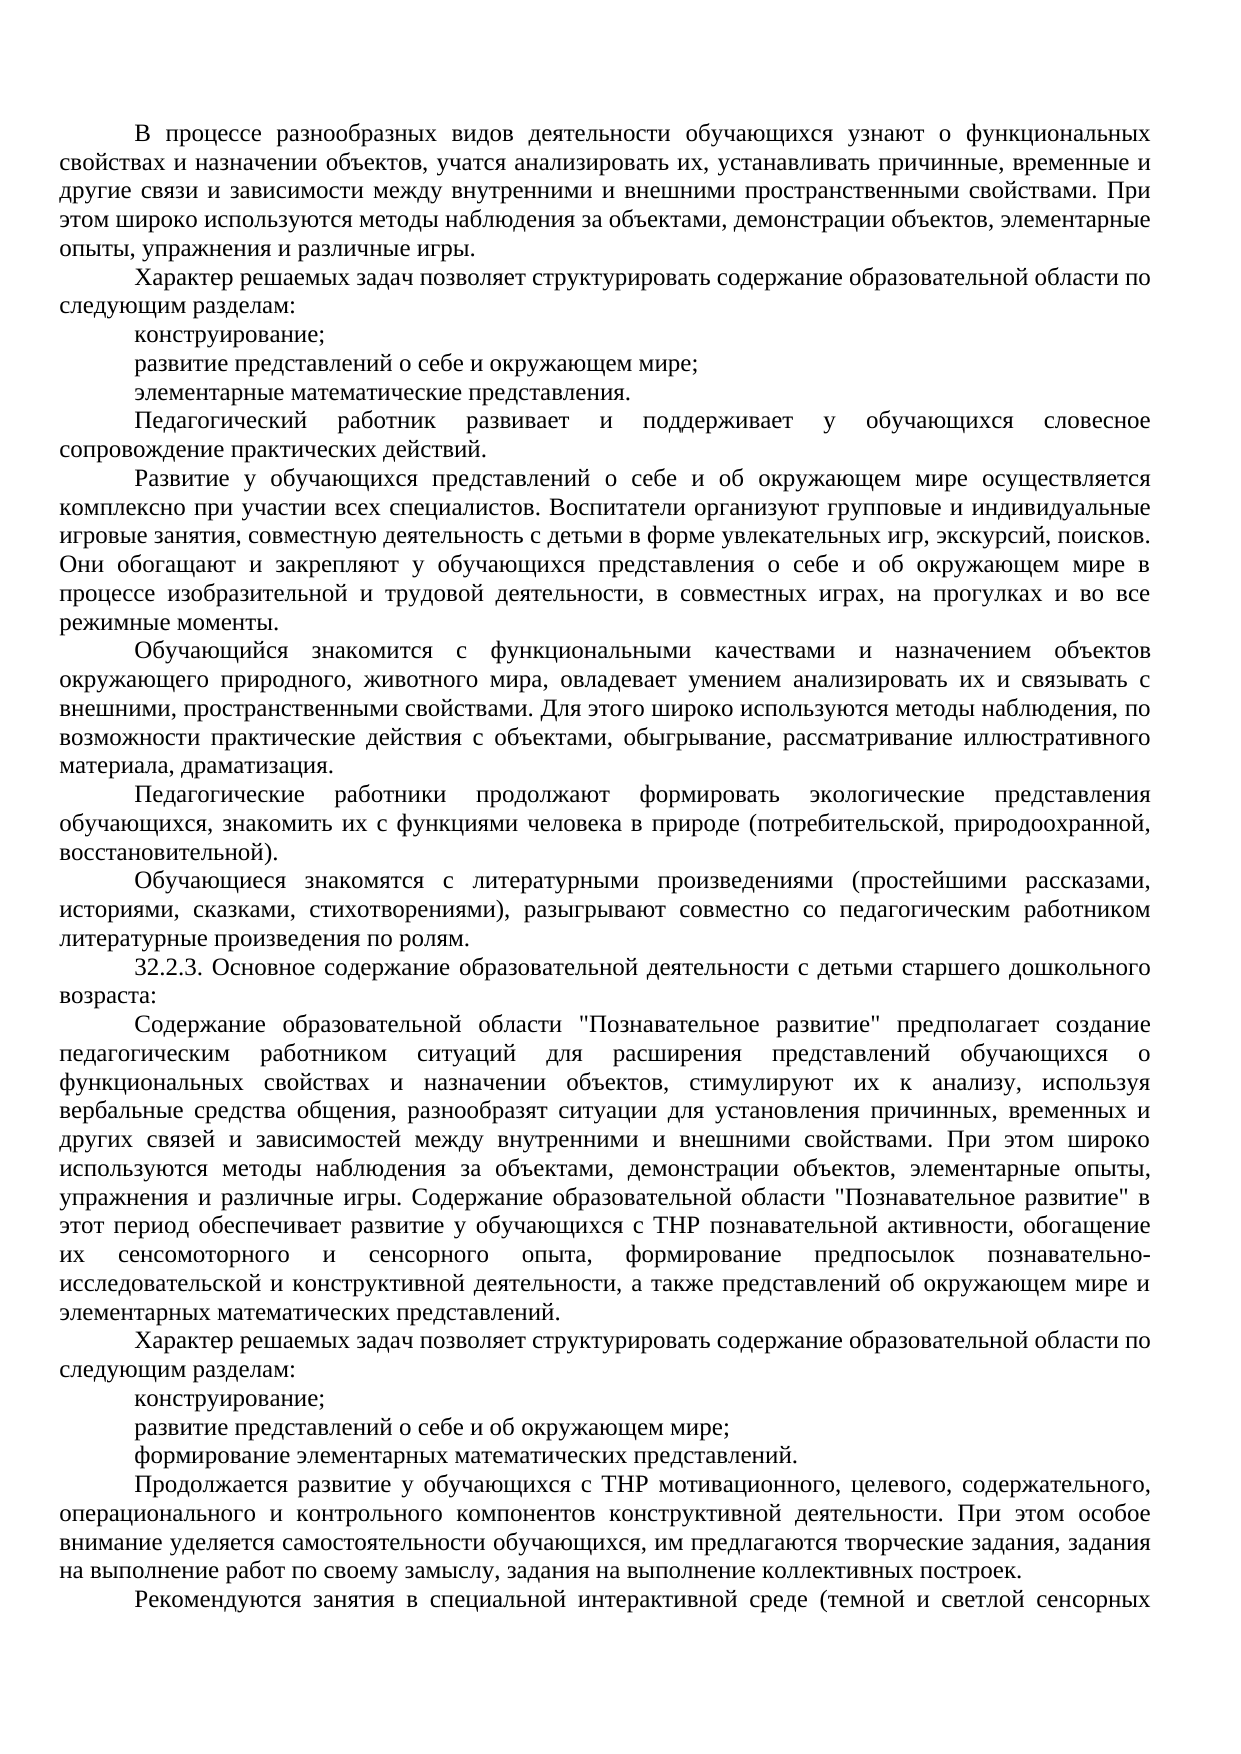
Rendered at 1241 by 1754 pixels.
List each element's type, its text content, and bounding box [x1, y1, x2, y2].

text Обучающиеся знакомятся с литературными произведениями (простейшими рассказами, историями, сказками, стихотворениями), разыгрывают совместно со педагогическим работником литературные произведения по ролям. [59, 866, 1152, 952]
text формирование элементарных математических представлений. [59, 1441, 1152, 1469]
text Содержание образовательной области "Познавательное развитие" предполагает создание педагогическим работником ситуаций для расширения представлений обучающихся о функциональных свойствах и назначении объектов, стимулируют их к анализу, используя вербальные средства общения, разнообразят ситуации для установления причинных, временных и других связей и зависимостей между внутренними и внешними свойствами. При этом широко используются методы наблюдения за объектами, демонстрации объектов, элементарные опыты, упражнения и различные игры. Содержание образовательной области "Познавательное развитие" в этот период обеспечивает развитие у обучающихся с ТНР познавательной активности, обогащение их сенсомоторного и сенсорного опыта, формирование предпосылок познавательно-исследовательской и конструктивной деятельности, а также представлений об окружающем мире и элементарных математических представлений. [59, 1009, 1152, 1326]
text В процессе разнообразных видов деятельности обучающихся узнают о функциональных свойствах и назначении объектов, учатся анализировать их, устанавливать причинные, временные и другие связи и зависимости между внутренними и внешними пространственными свойствами. При этом широко используются методы наблюдения за объектами, демонстрации объектов, элементарные опыты, упражнения и различные игры. [59, 118, 1152, 262]
text элементарные математические представления. [59, 377, 1152, 406]
text 32.2.3. Основное содержание образовательной деятельности с детьми старшего дошкольного возраста: [59, 952, 1152, 1009]
text конструирование; [59, 1383, 1152, 1412]
text развитие представлений о себе и об окружающем мире; [59, 1412, 1152, 1441]
text Характер решаемых задач позволяет структурировать содержание образовательной области по следующим разделам: [59, 1326, 1152, 1383]
text Обучающийся знакомится с функциональными качествами и назначением объектов окружающего природного, животного мира, овладевает умением анализировать их и связывать с внешними, пространственными свойствами. Для этого широко используются методы наблюдения, по возможности практические действия с объектами, обыгрывание, рассматривание иллюстративного материала, драматизация. [59, 636, 1152, 779]
text развитие представлений о себе и окружающем мире; [59, 348, 1152, 377]
text Продолжается развитие у обучающихся с ТНР мотивационного, целевого, содержательного, операционального и контрольного компонентов конструктивной деятельности. При этом особое внимание уделяется самостоятельности обучающихся, им предлагаются творческие задания, задания на выполнение работ по своему замыслу, задания на выполнение коллективных построек. [59, 1469, 1152, 1584]
text Развитие у обучающихся представлений о себе и об окружающем мире осуществляется комплексно при участии всех специалистов. Воспитатели организуют групповые и индивидуальные игровые занятия, совместную деятельность с детьми в форме увлекательных игр, экскурсий, поисков. Они обогащают и закрепляют у обучающихся представления о себе и об окружающем мире в процессе изобразительной и трудовой деятельности, в совместных играх, на прогулках и во все режимные моменты. [59, 463, 1152, 636]
text Характер решаемых задач позволяет структурировать содержание образовательной области по следующим разделам: [59, 262, 1152, 319]
text конструирование; [59, 319, 1152, 348]
text Педагогические работники продолжают формировать экологические представления обучающихся, знакомить их с функциями человека в природе (потребительской, природоохранной, восстановительной). [59, 779, 1152, 866]
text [59, 1584, 1152, 1613]
text Педагогический работник развивает и поддерживает у обучающихся словесное сопровождение практических действий. [59, 406, 1152, 463]
